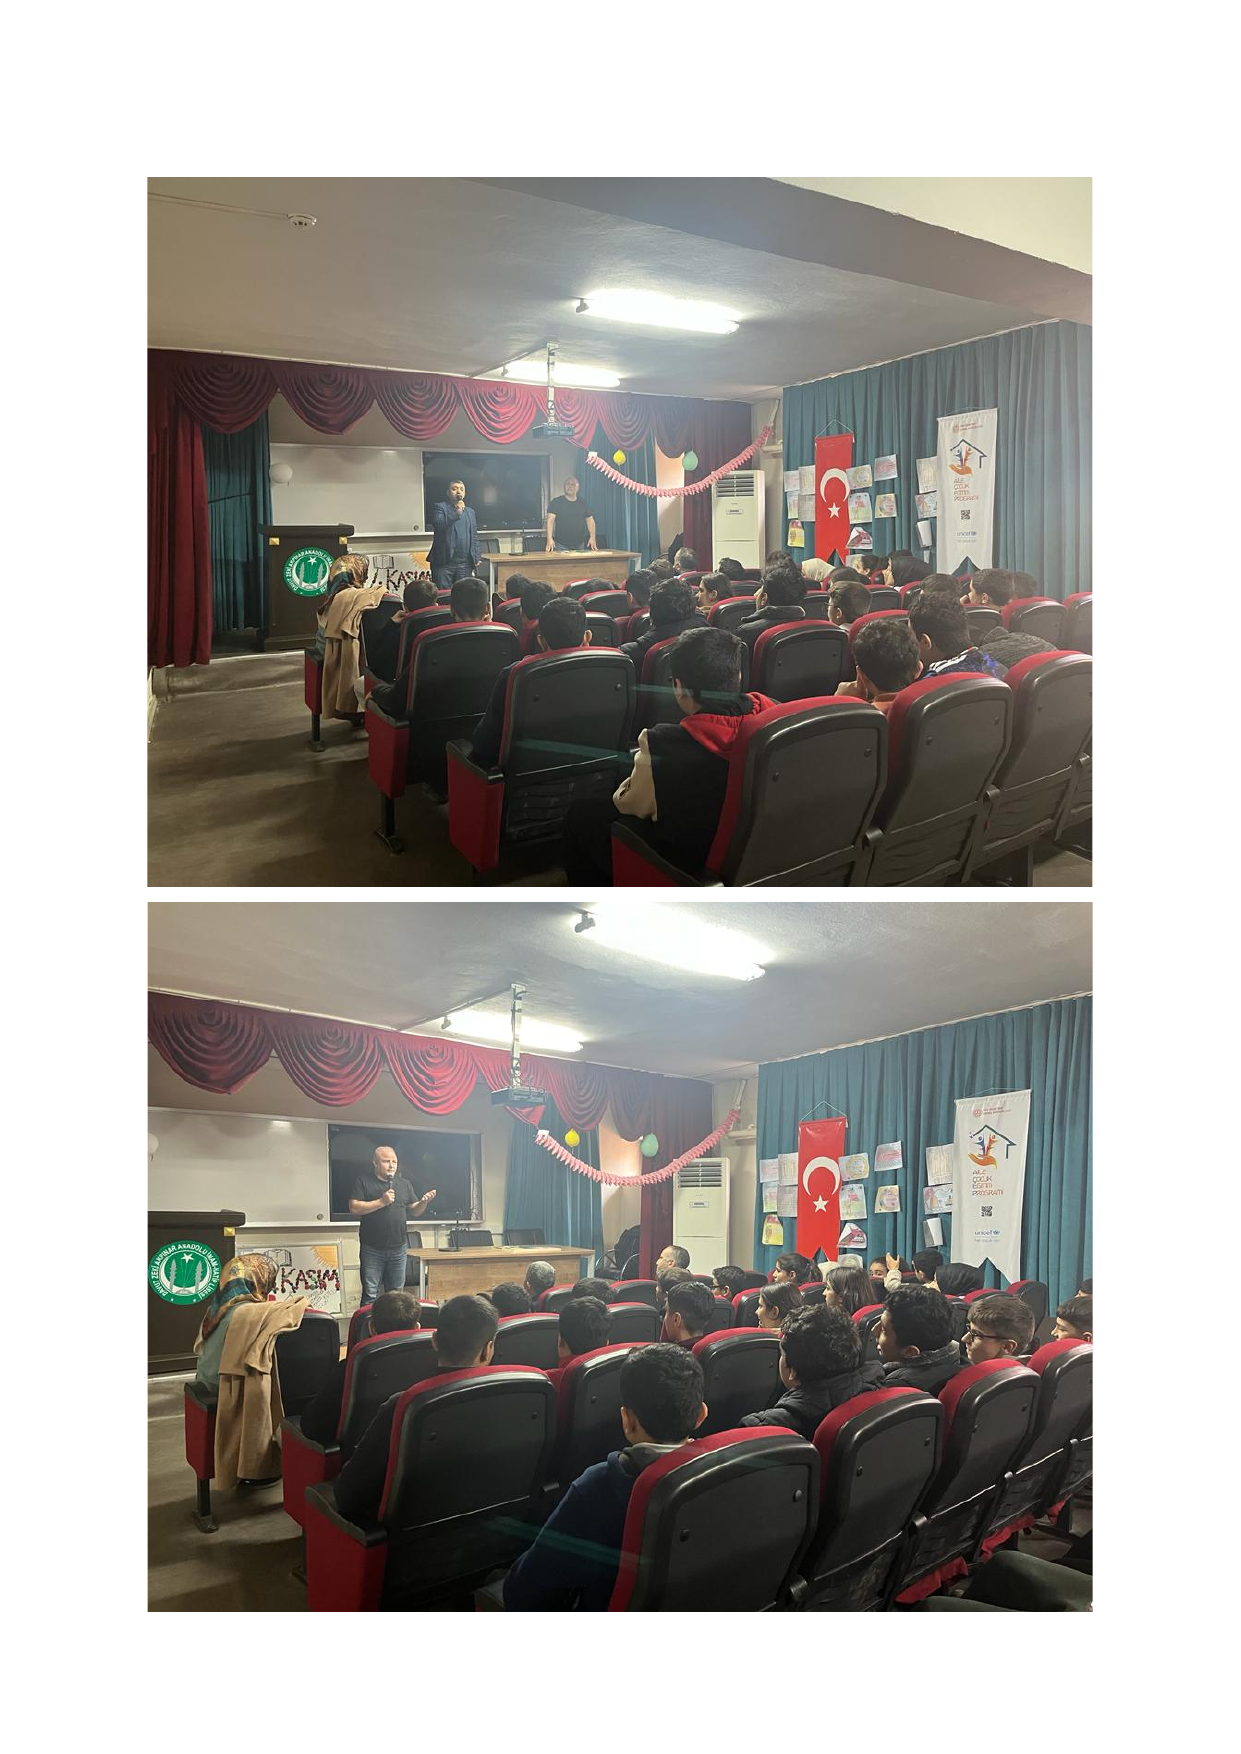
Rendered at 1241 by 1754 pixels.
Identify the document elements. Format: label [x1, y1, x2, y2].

picture [147, 902, 1093, 1612]
picture [147, 177, 1093, 887]
